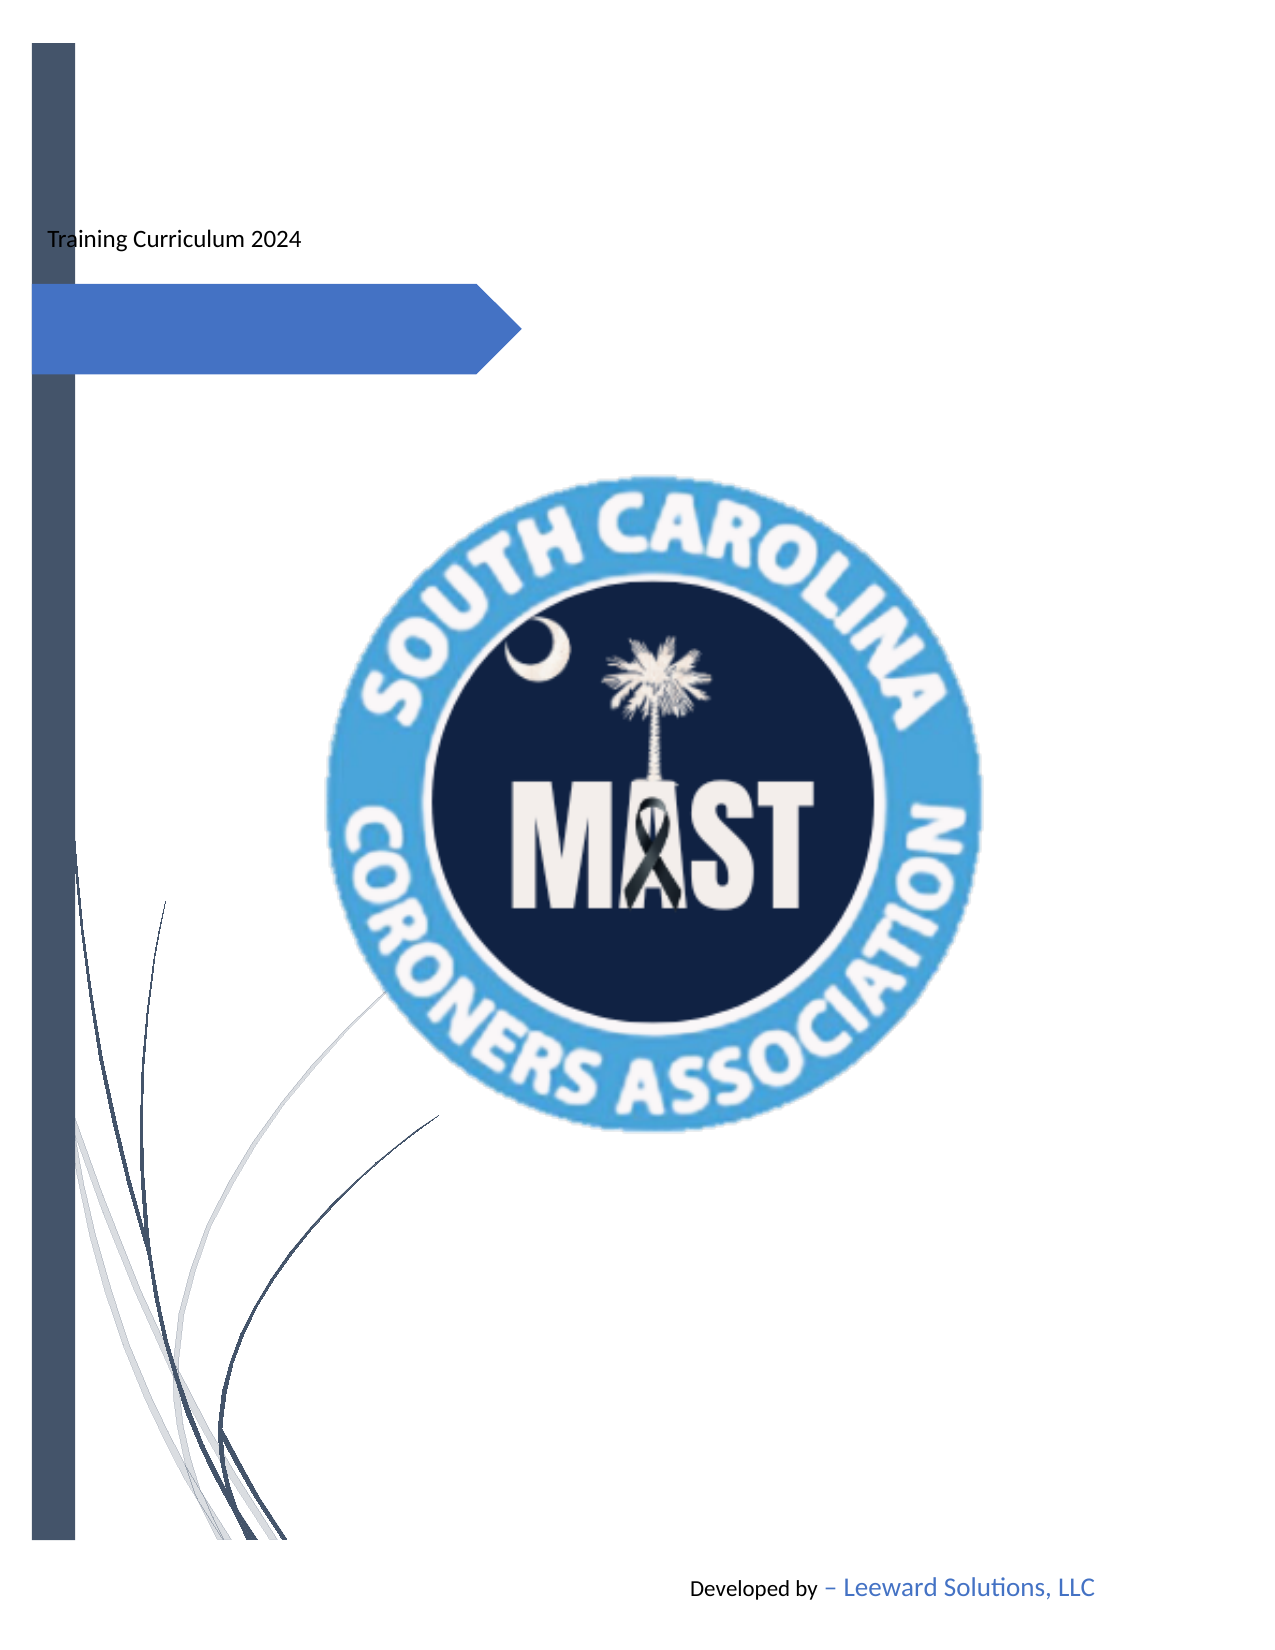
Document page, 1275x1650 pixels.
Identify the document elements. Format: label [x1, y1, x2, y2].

picture [310, 458, 1001, 1156]
